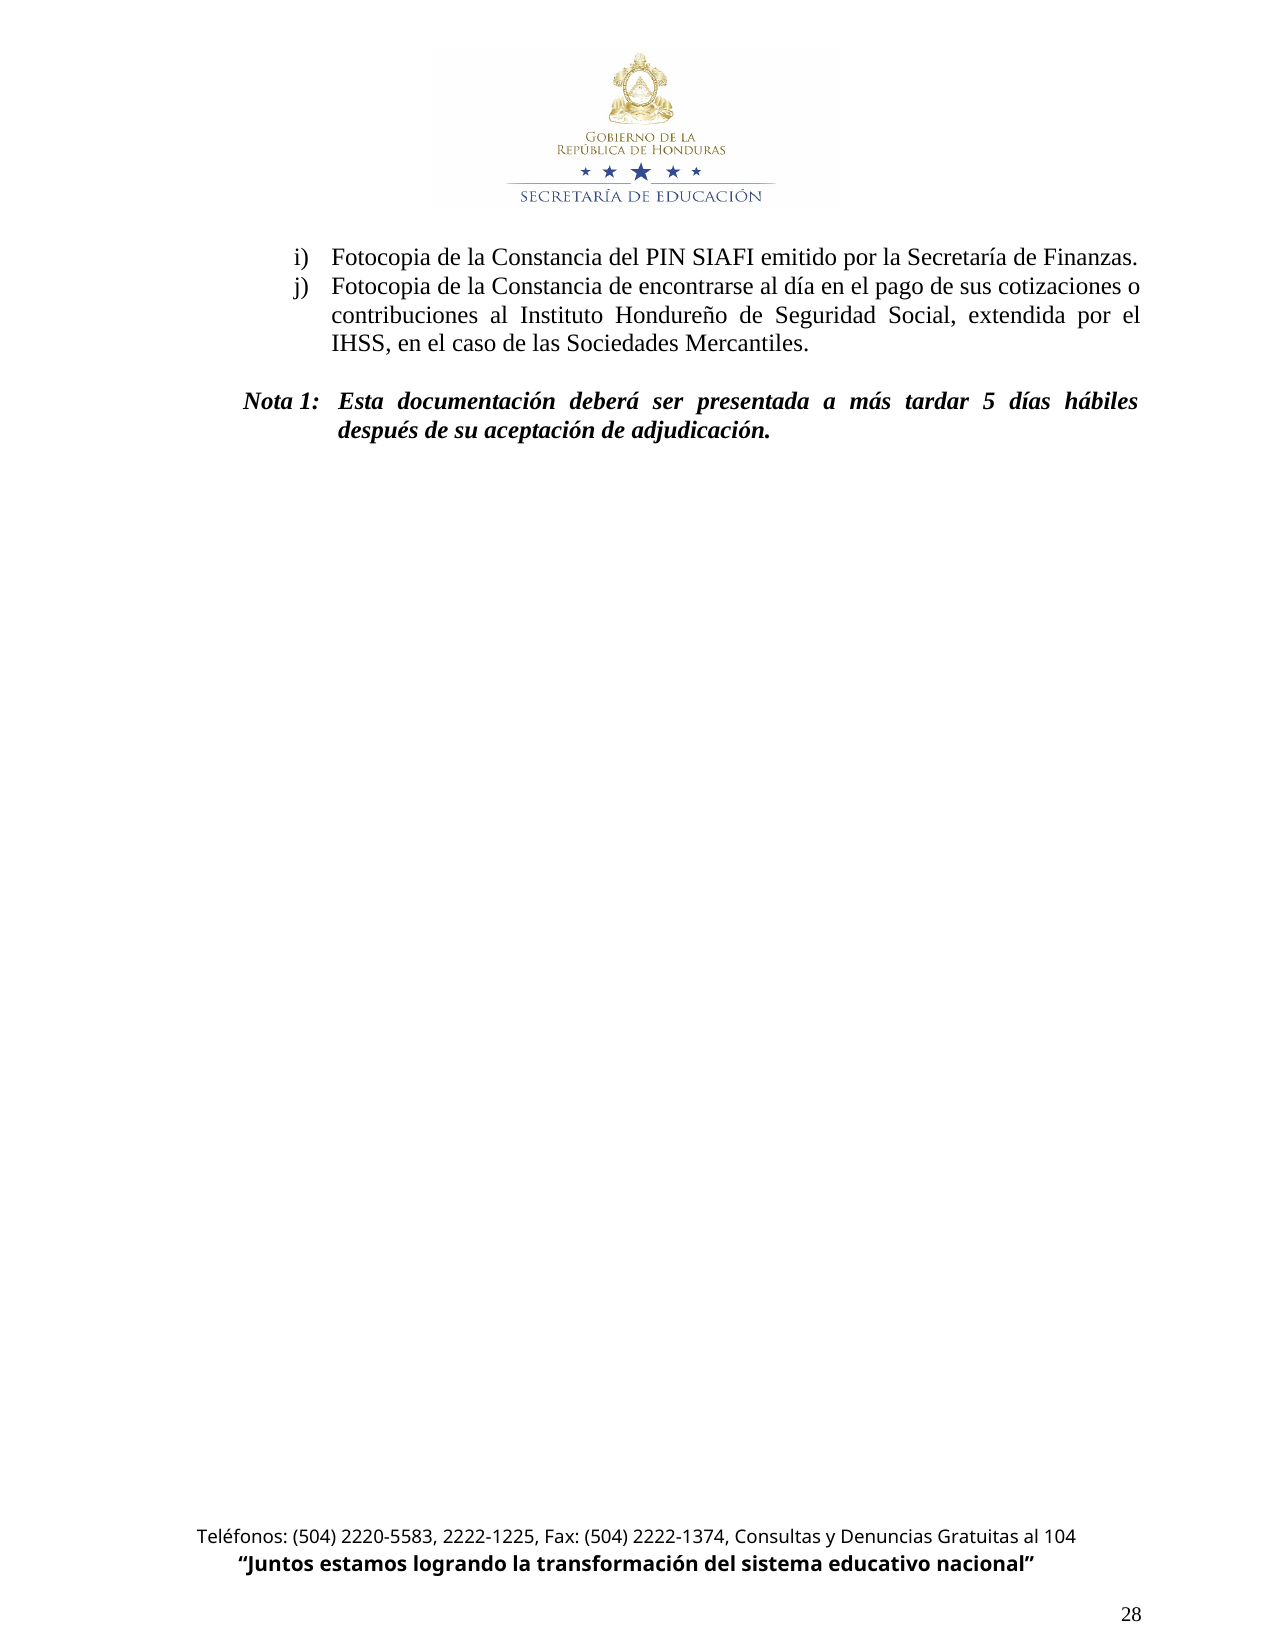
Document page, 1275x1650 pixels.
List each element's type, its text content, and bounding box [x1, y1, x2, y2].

picture [431, 48, 842, 208]
list Fotocopia de la Constancia de encontrarse al día en el pago de sus cotizaciones o contribuciones al Instituto Hondureño de Seguridad Social, extendida por el IHSS, en el caso de las Sociedades Mercantiles. [293, 271, 1142, 357]
list Fotocopia de la Constancia del PIN SIAFI emitido por la Secretaría de Finanzas. [293, 242, 1142, 271]
list Nota 1: Esta documentación deberá ser presentada a más tardar 5 días hábiles después de su aceptación de adjudicación. [243, 386, 1142, 443]
